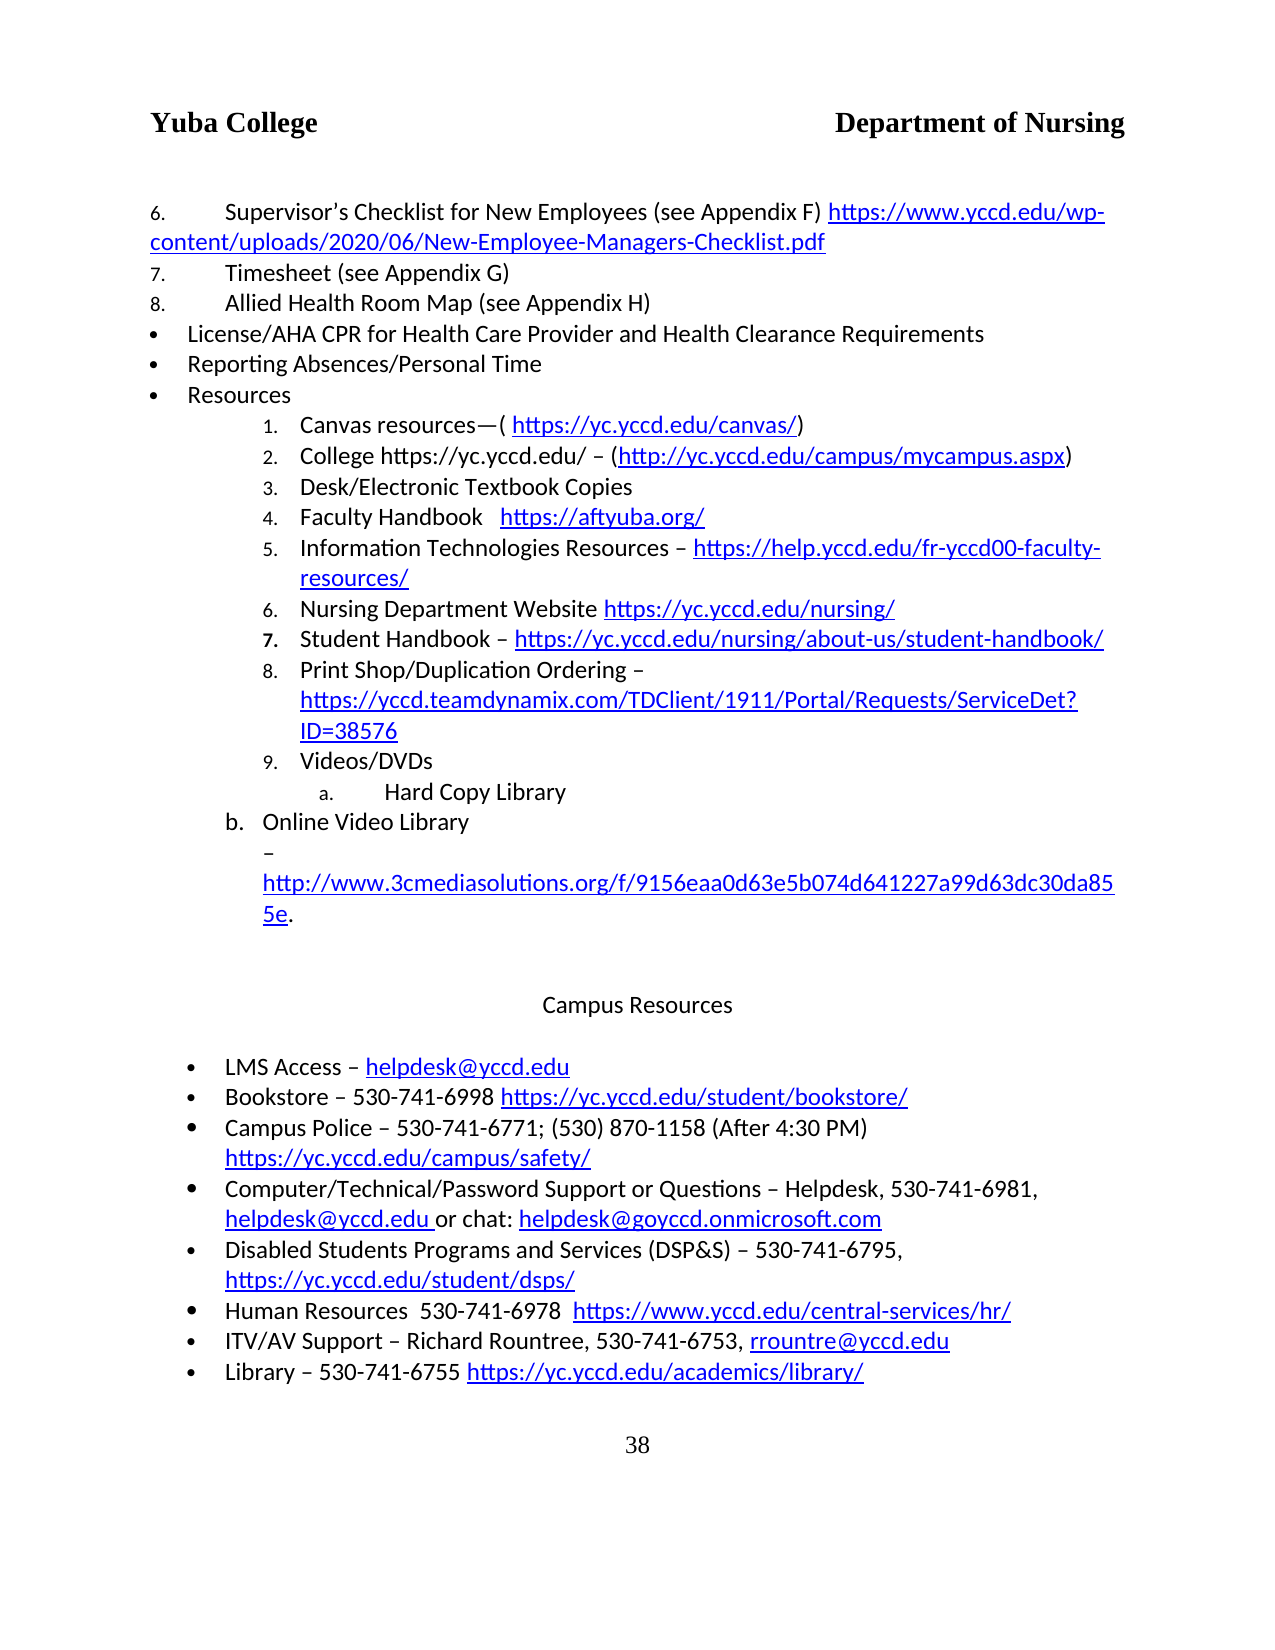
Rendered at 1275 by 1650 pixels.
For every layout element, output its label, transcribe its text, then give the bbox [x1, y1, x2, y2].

list Disabled Students Programs and Services (DSP&S) – 530-741-6795, https://yc.yccd.edu/student/dsps/ [187, 1234, 1125, 1295]
list Information Technologies Resources – https://help.yccd.edu/fr-yccd00-faculty-resources/ [262, 532, 1125, 593]
list Library – 530-741-6755 https://yc.yccd.edu/academics/library/ [187, 1356, 1125, 1386]
text Campus Resources [150, 989, 1125, 1020]
list Computer/Technical/Password Support or Questions – Helpdesk, 530-741-6981, helpdesk@yccd.edu or chat: helpdesk@goyccd.onmicrosoft.com [187, 1173, 1125, 1234]
list Faculty Handbook https://aftyuba.org/ [262, 501, 1125, 532]
list Allied Health Room Map (see Appendix H) [150, 288, 1125, 318]
list LMS Access – helpdesk@yccd.edu [187, 1051, 1125, 1081]
list Hard Copy Library [319, 776, 1125, 806]
list Online Video Library –http://www.3cmediasolutions.org/f/9156eaa0d63e5b074d641227a99d63dc30da855e. [225, 806, 1125, 928]
list Nursing Department Website https://yc.yccd.edu/nursing/ [262, 593, 1125, 623]
list Reporting Absences/Personal Time [150, 349, 1125, 379]
list Campus Police – 530-741-6771; (530) 870-1158 (After 4:30 PM) https://yc.yccd.edu/campus/safety/ [187, 1112, 1125, 1173]
list Resources [150, 379, 1125, 410]
list Human Resources 530-741-6978 https://www.yccd.edu/central-services/hr/ [187, 1295, 1125, 1325]
list Videos/DVDs [262, 745, 1125, 776]
list Supervisor’s Checklist for New Employees (see Appendix F) https://www.yccd.edu/wp-content/uploads/2020/06/New-Employee-Managers-Checklist.pdf [150, 196, 1125, 257]
list ITV/AV Support – Richard Rountree, 530-741-6753, rrountre@yccd.edu [187, 1325, 1125, 1356]
list Student Handbook – https://yc.yccd.edu/nursing/about-us/student-handbook/ [262, 623, 1125, 654]
list License/AHA CPR for Health Care Provider and Health Clearance Requirements [150, 318, 1125, 349]
list Desk/Electronic Textbook Copies [262, 471, 1125, 501]
list Bookstore – 530-741-6998 https://yc.yccd.edu/student/bookstore/ [187, 1081, 1125, 1112]
list College https://yc.yccd.edu/ – (http://yc.yccd.edu/campus/mycampus.aspx) [262, 440, 1125, 471]
list Canvas resources—( https://yc.yccd.edu/canvas/) [262, 410, 1125, 440]
list Timesheet (see Appendix G) [150, 257, 1125, 288]
list Print Shop/Duplication Ordering – https://yccd.teamdynamix.com/TDClient/1911/Portal/Requests/ServiceDet?ID=38576 [262, 654, 1125, 745]
